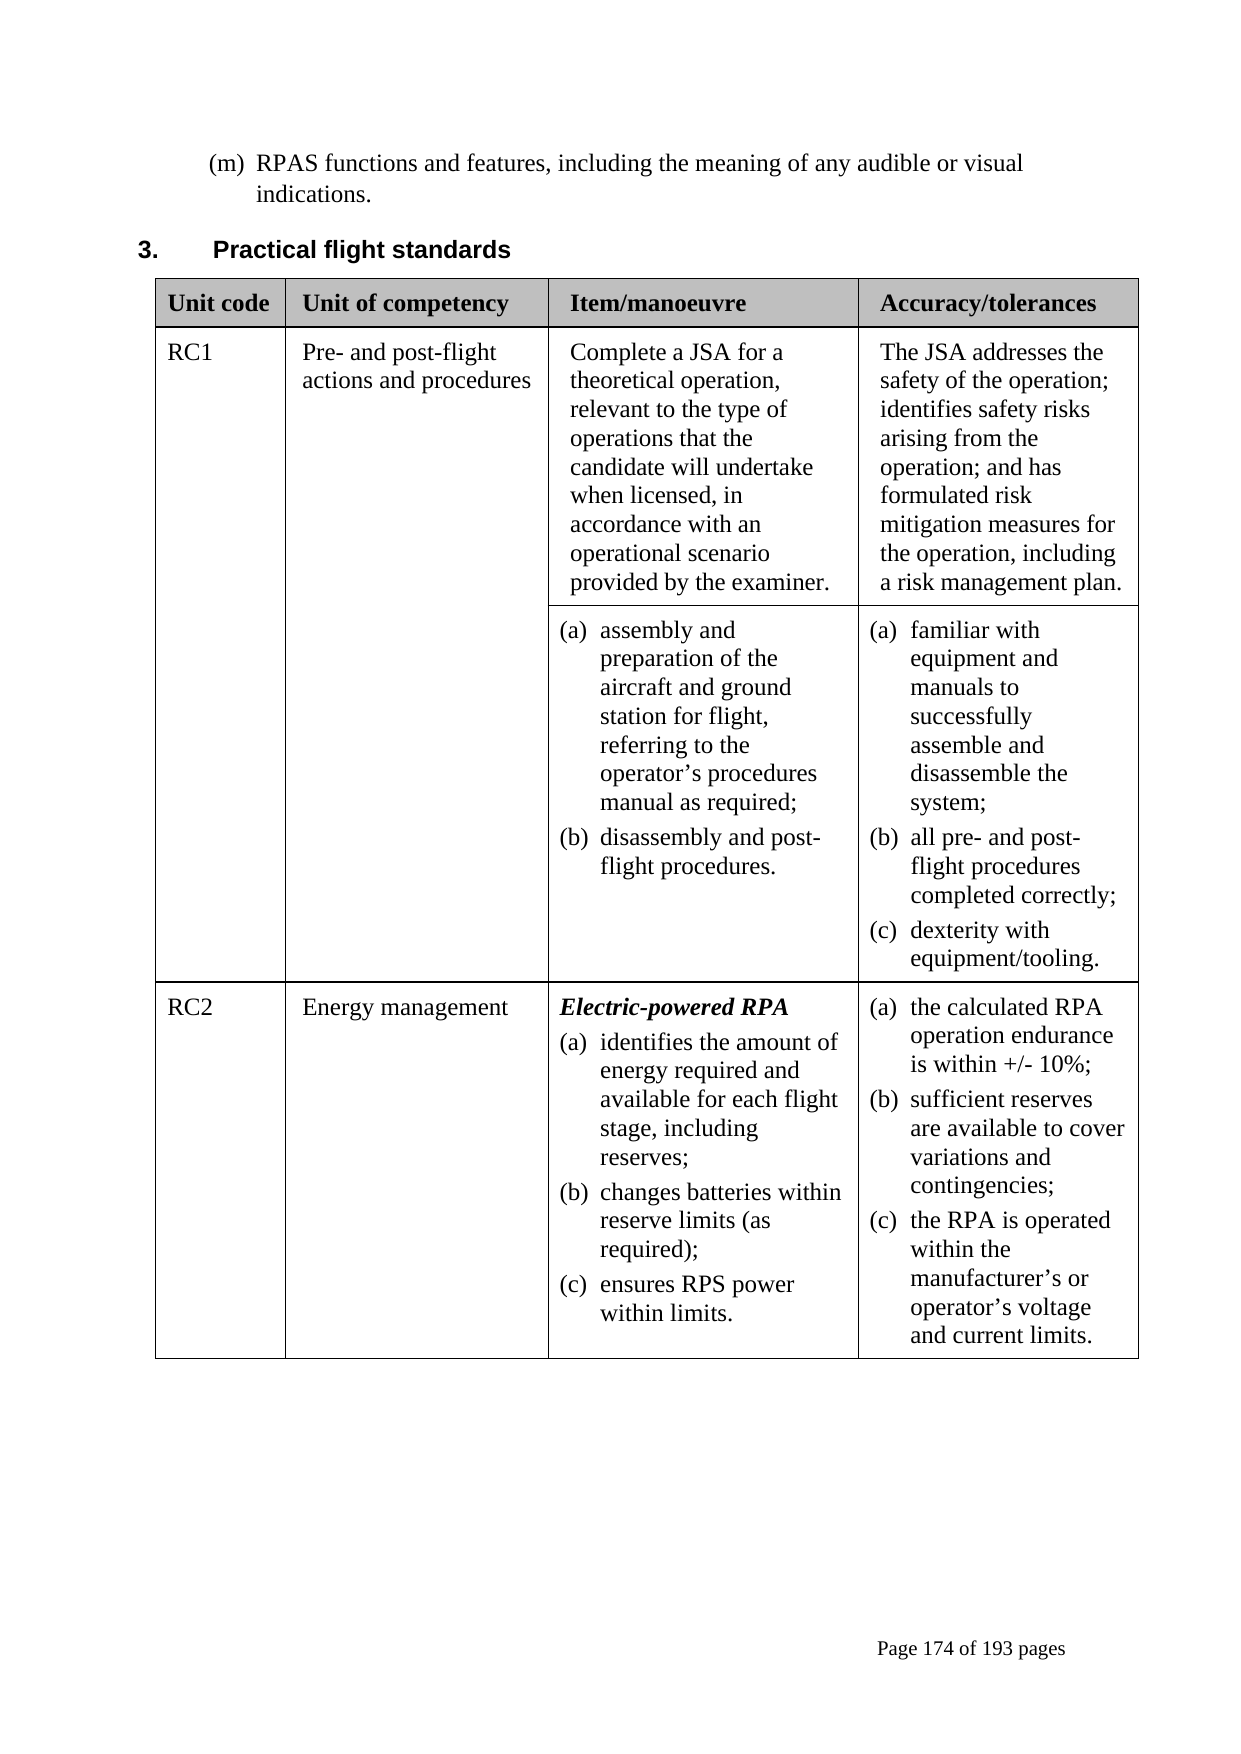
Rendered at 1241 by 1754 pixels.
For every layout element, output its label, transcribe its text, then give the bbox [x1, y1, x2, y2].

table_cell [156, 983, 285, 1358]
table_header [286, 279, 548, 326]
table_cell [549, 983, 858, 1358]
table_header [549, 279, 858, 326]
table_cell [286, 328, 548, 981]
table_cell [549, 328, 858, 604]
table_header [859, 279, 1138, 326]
list RPAS functions and features, including the meaning of any audible or visual indications. [208, 148, 1065, 207]
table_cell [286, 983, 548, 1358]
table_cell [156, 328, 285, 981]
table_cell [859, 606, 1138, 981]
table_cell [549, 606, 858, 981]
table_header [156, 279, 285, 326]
subtitle 3. Practical flight standards [138, 235, 1065, 263]
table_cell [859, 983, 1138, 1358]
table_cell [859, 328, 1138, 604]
